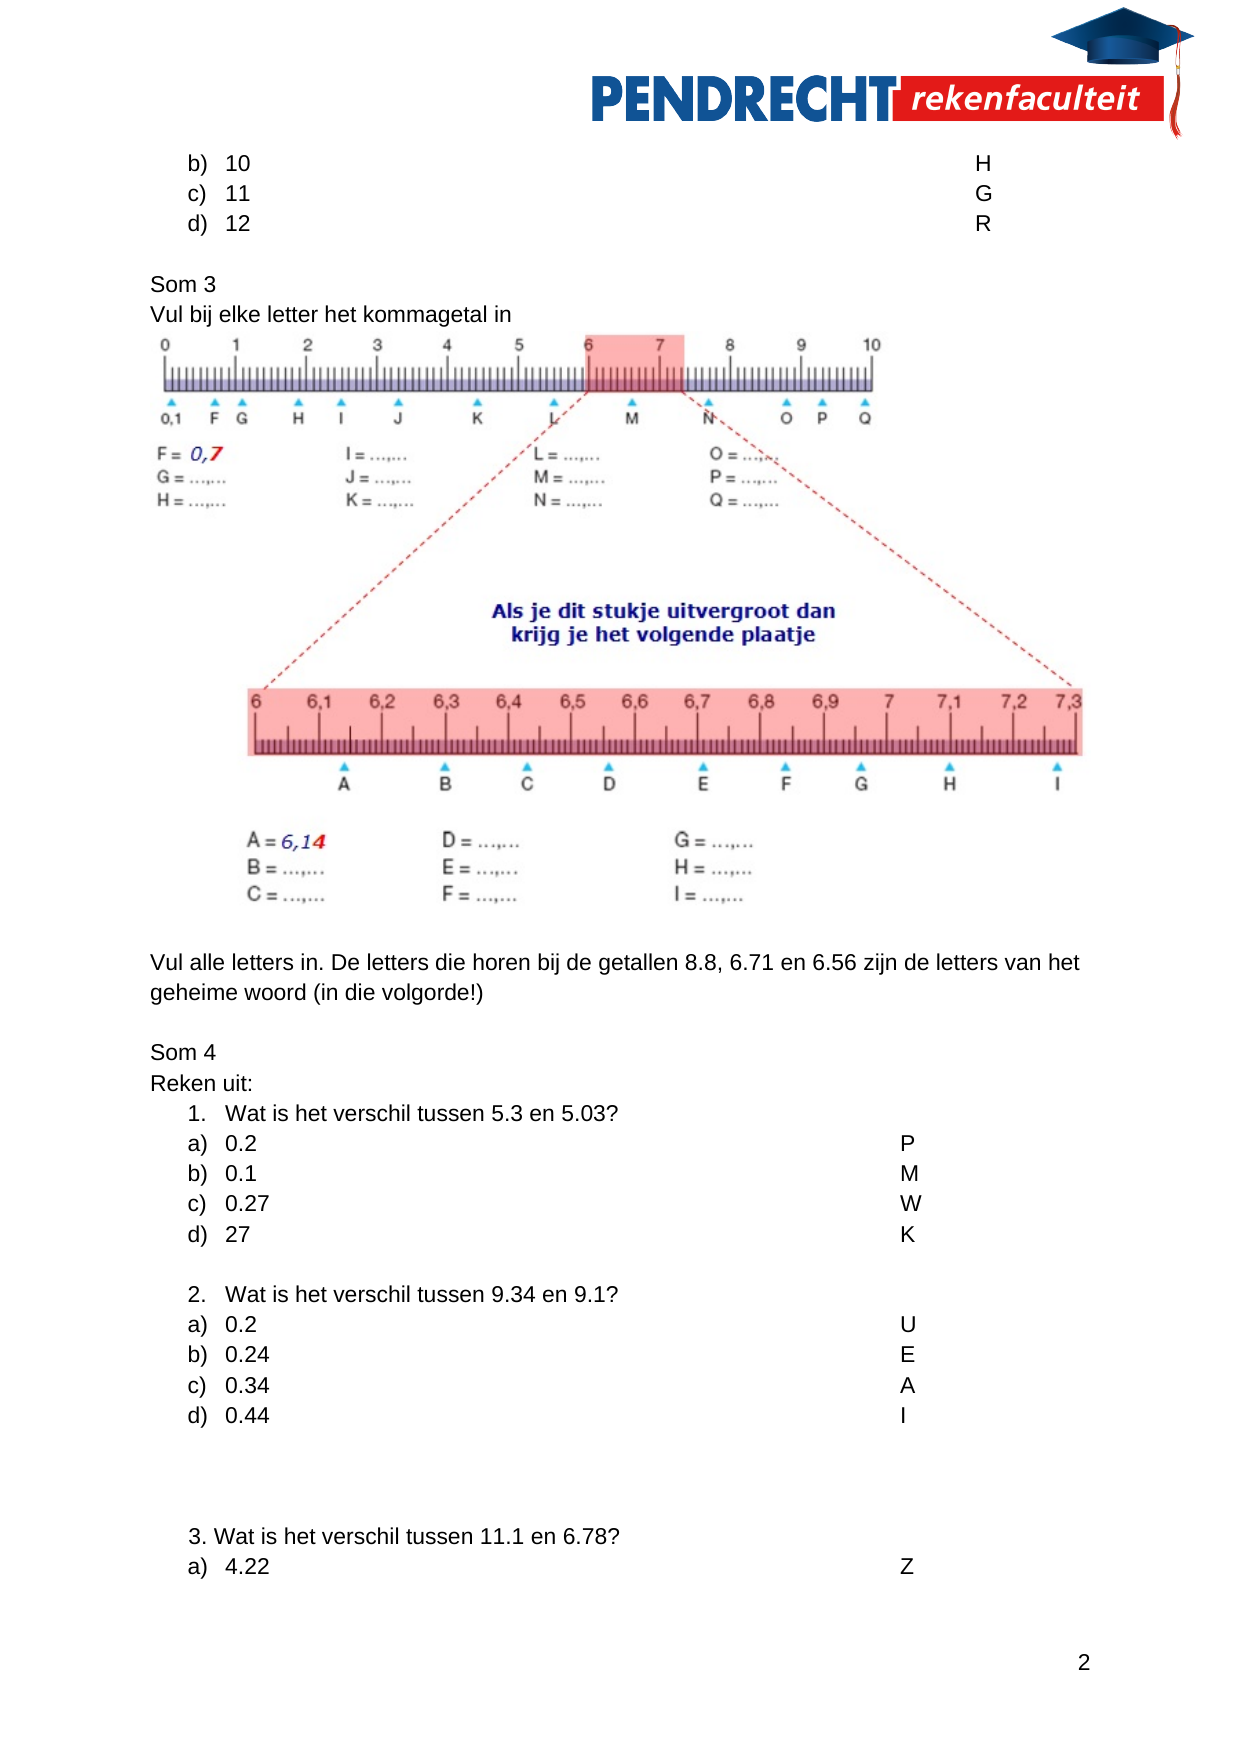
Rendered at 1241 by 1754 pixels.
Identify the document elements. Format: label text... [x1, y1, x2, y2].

text Reken uit: [150, 1069, 1090, 1096]
list 27 K [187, 1221, 1090, 1247]
list 0.24 E [187, 1341, 1090, 1368]
text Som 3 [150, 271, 1090, 297]
list 0.2 U [187, 1311, 1090, 1337]
list 11 G [187, 180, 1090, 207]
list 0.44 I [187, 1402, 1090, 1428]
list Wat is het verschil tussen 9.34 en 9.1? [187, 1281, 1090, 1307]
list 4.22 Z [187, 1553, 1090, 1579]
text Vul bij elke letter het kommagetal in [150, 301, 1090, 327]
picture [592, 7, 1195, 140]
list 0.1 M [187, 1160, 1090, 1186]
list 0.34 A [187, 1372, 1090, 1398]
list 0.2 P [187, 1130, 1090, 1156]
list 0.27 W [187, 1190, 1090, 1217]
text Som 4 [150, 1039, 1090, 1066]
list Wat is het verschil tussen 5.3 en 5.03? [187, 1100, 1090, 1126]
list 10 H [187, 150, 1090, 176]
text Vul alle letters in. De letters die horen bij de getallen 8.8, 6.71 en 6.56 zijn de letters van het geheime woord (in die volgorde!) [150, 949, 1090, 1005]
list 12 R [187, 210, 1090, 237]
text 3. Wat is het verschil tussen 11.1 en 6.78? [150, 1523, 1090, 1549]
picture [150, 331, 1091, 915]
